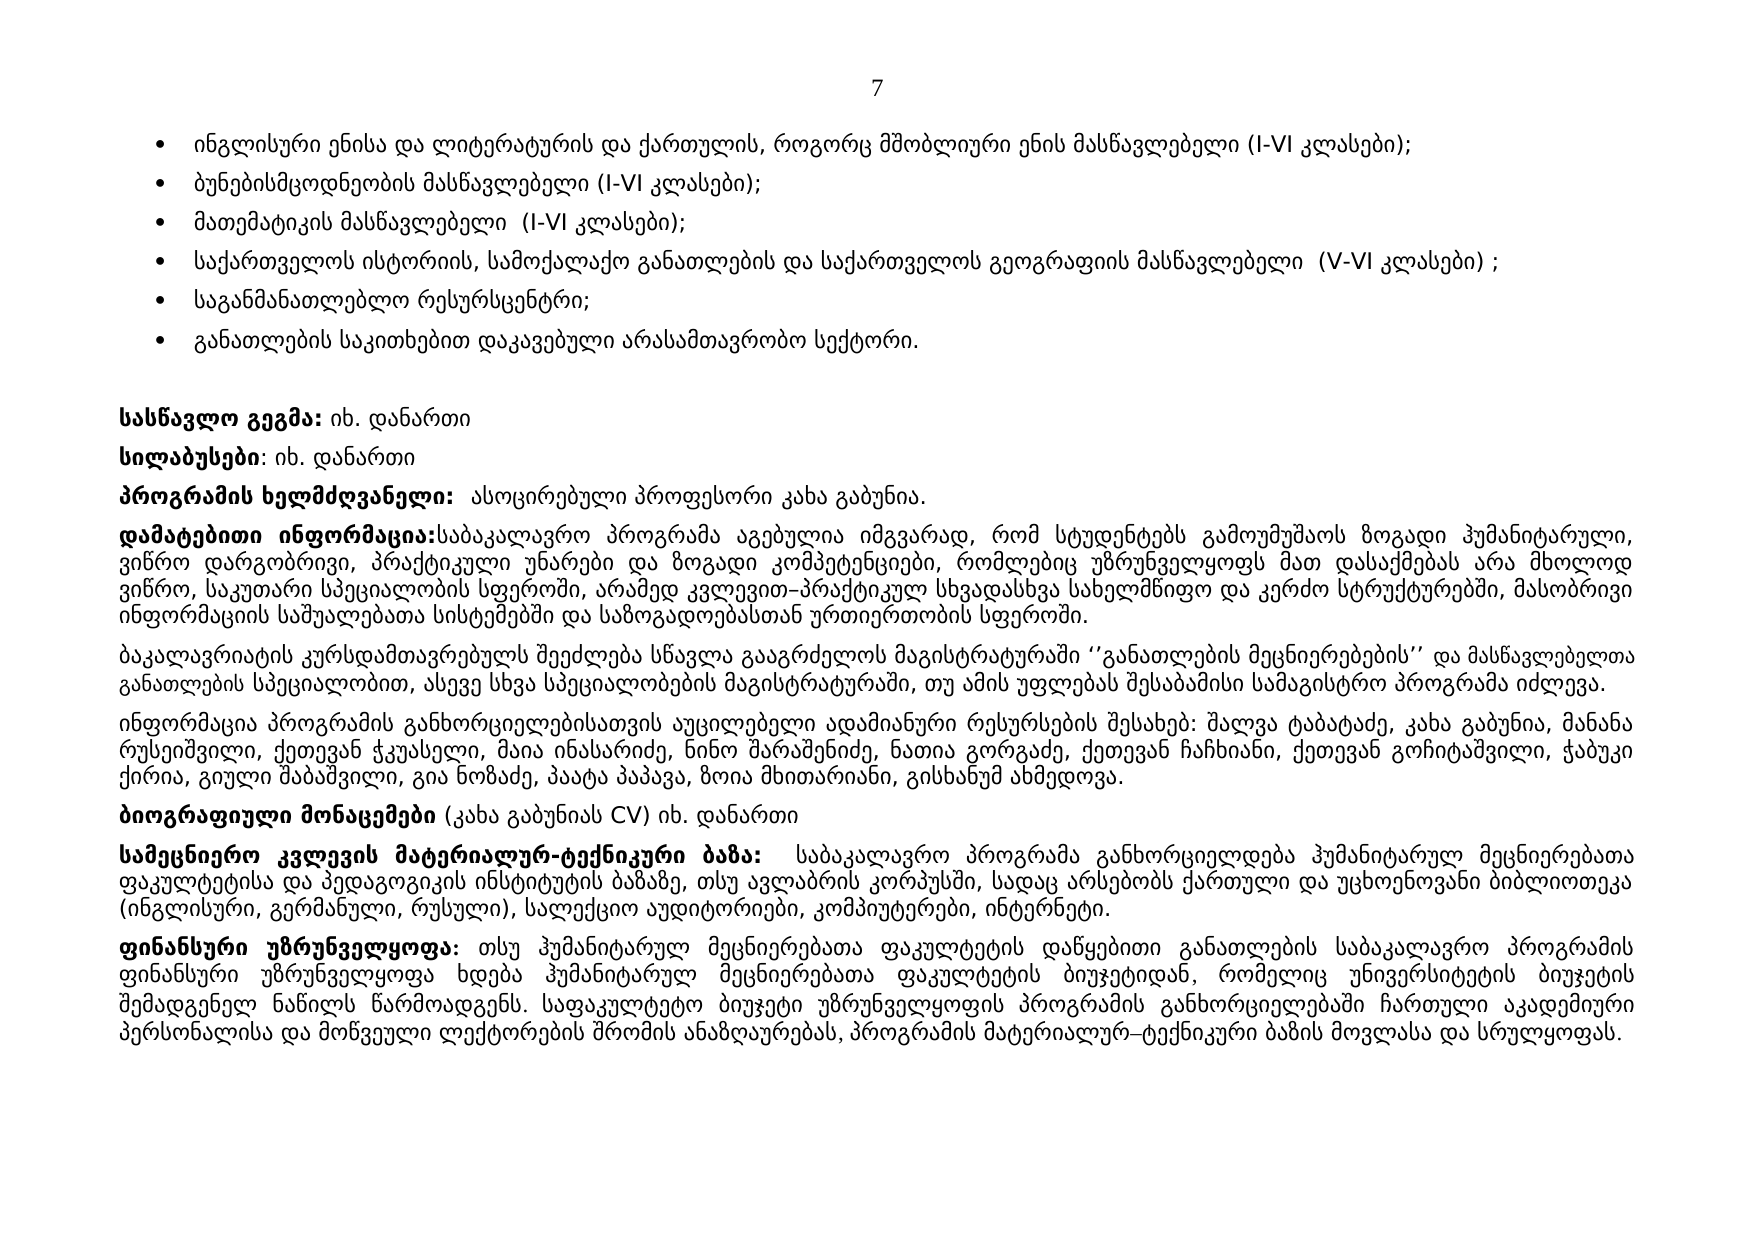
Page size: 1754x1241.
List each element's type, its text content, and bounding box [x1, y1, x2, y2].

text ბიოგრაფიული მონაცემები (კახა გაბუნიას CV) იხ. დანართი [118, 803, 1635, 829]
text ფინანსური უზრუნველყოფა: თსუ ჰუმანიტარულ მეცნიერებათა ფაკულტეტის დაწყებითი განათლების საბაკალავრო პროგრამის ფინანსური უზრუნველყოფა ხდება ჰუმანიტარულ მეცნიერებათა ფაკულტეტის ბიუჯეტიდან, რომელიც უნივერსიტეტის ბიუჯეტის შემადგენელ ნაწილს წარმოადგენს. საფაკულტეტო ბიუჯეტი უზრუნველყოფის პროგრამის განხორციელებაში ჩართული აკადემიური პერსონალისა და მოწვეული ლექტორების შრომის ანაზღაურებას, პროგრამის მატერიალურ–ტექნიკური ბაზის მოვლასა და სრულყოფას. [118, 934, 1635, 1046]
text ბაკალავრიატის კურსდამთავრებულს შეეძლება სწავლა გააგრძელოს მაგისტრატურაში ‘’განათლების მეცნიერებების’’ და მასწავლებელთა განათლების სპეციალობით, ასევე სხვა სპეციალობების მაგისტრატურაში, თუ ამის უფლებას შესაბამისი სამაგისტრო პროგრამა იძლევა. [118, 642, 1635, 698]
list ბუნებისმცოდნეობის მასწავლებელი (I-VI კლასები); [156, 170, 1635, 197]
list განათლების საკითხებით დაკავებული არასამთავრობო სექტორი. [156, 327, 1635, 353]
text სამეცნიერო კვლევის მატერიალურ-ტექნიკური ბაზა: საბაკალავრო პროგრამა განხორციელდება ჰუმანიტარულ მეცნიერებათა ფაკულტეტისა და პედაგოგიკის ინსტიტუტის ბაზაზე, თსუ ავლაბრის კორპუსში, სადაც არსებობს ქართული და უცხოენოვანი ბიბლიოთეკა (ინგლისური, გერმანული, რუსული), სალექციო აუდიტორიები, კომპიუტერები, ინტერნეტი. [118, 842, 1635, 922]
text სილაბუსები: იხ. დანართი [118, 444, 1635, 471]
text ინფორმაცია პროგრამის განხორციელებისათვის აუცილებელი ადამიანური რესურსების შესახებ: შალვა ტაბატაძე, კახა გაბუნია, მანანა რუსეიშვილი, ქეთევან ჭკუასელი, მაია ინასარიძე, ნინო შარაშენიძე, ნათია გორგაძე, ქეთევან ჩაჩხიანი, ქეთევან გოჩიტაშვილი, ჭაბუკი ქირია, გიული შაბაშვილი, გია ნოზაძე, პაატა პაპავა, ზოია მხითარიანი, გისხანუმ ახმედოვა. [118, 710, 1635, 790]
text პროგრამის ხელმძღვანელი: ასოცირებული პროფესორი კახა გაბუნია. [118, 483, 1635, 510]
list ინგლისური ენისა და ლიტერატურის და ქართულის, როგორც მშობლიური ენის მასწავლებელი (I-VI კლასები); [156, 131, 1635, 158]
list საგანმანათლებლო რესურსცენტრი; [156, 288, 1635, 314]
text დამატებითი ინფორმაცია:საბაკალავრო პროგრამა აგებულია იმგვარად, რომ სტუდენტებს გამოუმუშაოს ზოგადი ჰუმანიტარული, ვიწრო დარგობრივი, პრაქტიკული უნარები და ზოგადი კომპეტენციები, რომლებიც უზრუნველყოფს მათ დასაქმებას არა მხოლოდ ვიწრო, საკუთარი სპეციალობის სფეროში, არამედ კვლევით–პრაქტიკულ სხვადასხვა სახელმწიფო და კერძო სტრუქტურებში, მასობრივი ინფორმაციის საშუალებათა სისტემებში და საზოგადოებასთან ურთიერთობის სფეროში. [118, 523, 1635, 629]
list საქართველოს ისტორიის, სამოქალაქო განათლების და საქართველოს გეოგრაფიის მასწავლებელი (V-VI კლასები) ; [156, 248, 1635, 275]
text სასწავლო გეგმა: იხ. დანართი [118, 405, 1635, 432]
list მათემატიკის მასწავლებელი (I-VI კლასები); [156, 209, 1635, 236]
